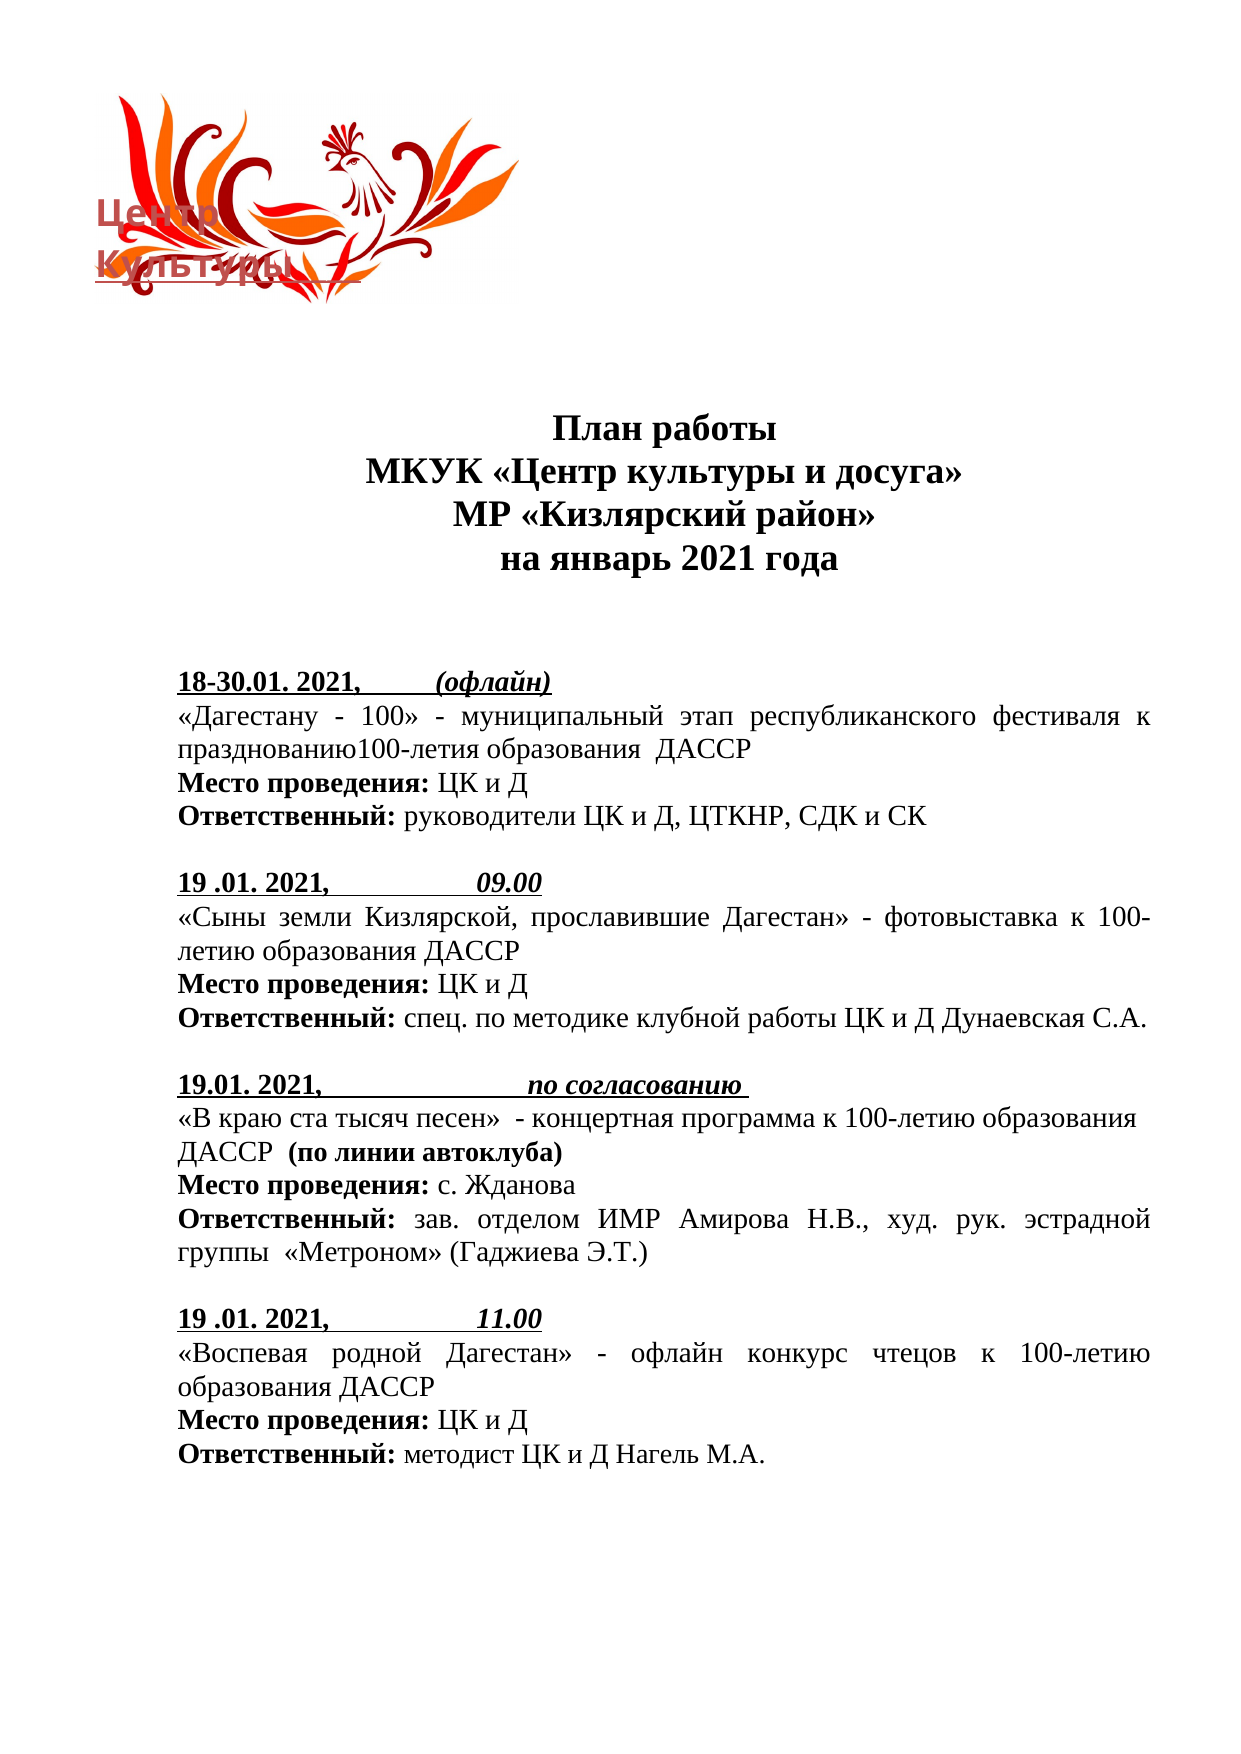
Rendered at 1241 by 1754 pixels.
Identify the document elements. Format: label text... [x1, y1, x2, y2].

text Место проведения: ЦК и Д [177, 1402, 1152, 1436]
text МР «Кизлярский район» [177, 492, 1152, 535]
text Ответственный: руководители ЦК и Д, ЦТКНР, СДК и СК [177, 798, 1152, 832]
text Ответственный: зав. отделом ИМР Амирова Н.В., худ. рук. эстрадной группы «Метроном» (Гаджиева Э.Т.) [177, 1201, 1152, 1268]
text «Воспевая родной Дагестан» - офлайн конкурс чтецов к 100-летию образования ДАССР [177, 1335, 1152, 1402]
text 19 .01. 2021, 09.00 [177, 866, 1152, 899]
text «Дагестану - 100» - муниципальный этап республиканского фестиваля к празднованию100-летия образования ДАССР [177, 698, 1152, 765]
text «В краю ста тысяч песен» - концертная программа к 100-летию образования ДАССР (по линии автоклуба) [177, 1100, 1152, 1167]
text Место проведения: ЦК и Д [177, 765, 1152, 798]
text Место проведения: с. Жданова [177, 1167, 1152, 1201]
text 18-30.01. 2021, (офлайн) [177, 664, 1152, 698]
text МКУК «Центр культуры и досуга» [177, 449, 1152, 492]
text Ответственный: методист ЦК и Д Нагель М.А. [177, 1436, 1152, 1469]
text на январь 2021 года [177, 535, 1152, 578]
picture [94, 93, 519, 304]
text Место проведения: ЦК и Д [177, 966, 1152, 1000]
text «Сыны земли Кизлярской, прославившие Дагестан» - фотовыставка к 100-летию образования ДАССР [177, 899, 1152, 966]
text Ответственный: спец. по методике клубной работы ЦК и Д Дунаевская С.А. [177, 1000, 1152, 1033]
text 19.01. 2021, по согласованию [177, 1067, 1152, 1100]
text 19 .01. 2021, 11.00 [177, 1302, 1152, 1335]
text План работы [177, 406, 1152, 449]
